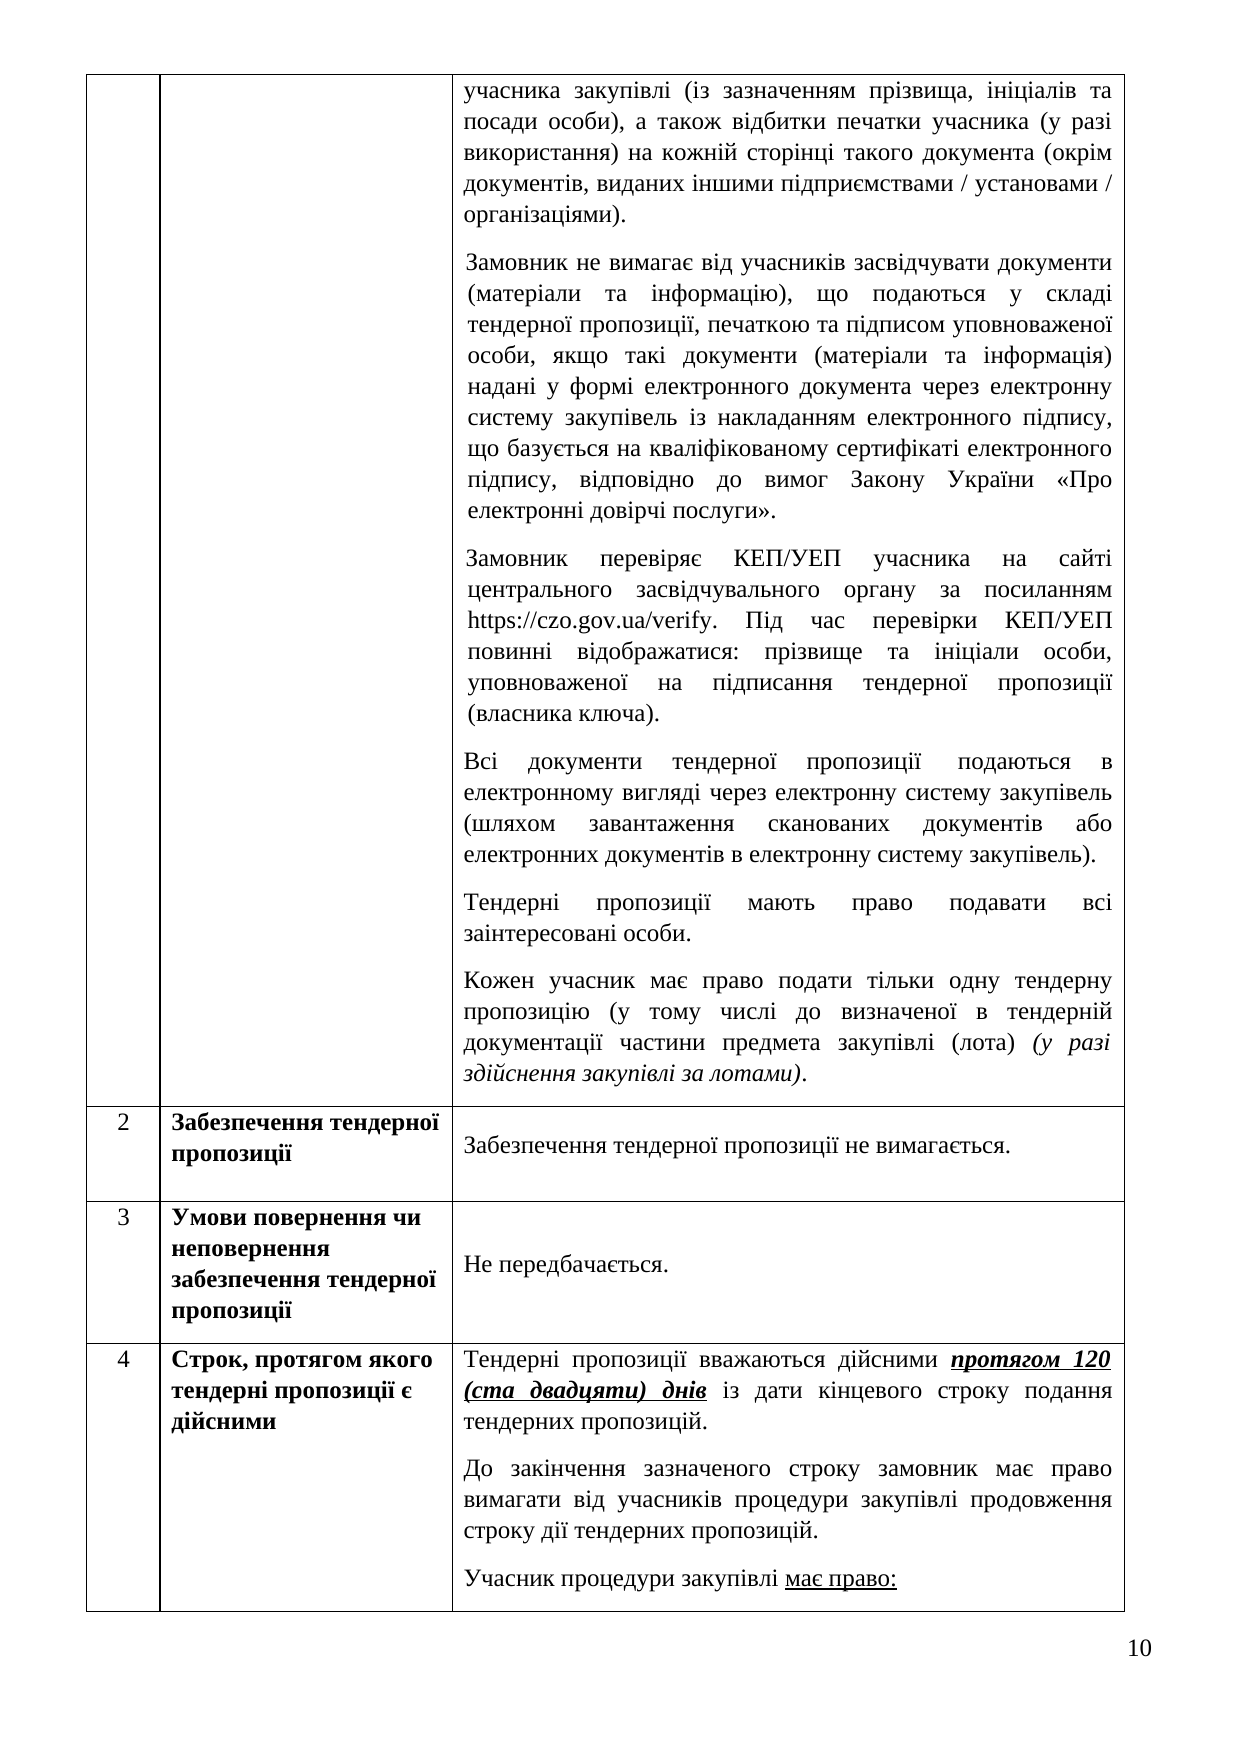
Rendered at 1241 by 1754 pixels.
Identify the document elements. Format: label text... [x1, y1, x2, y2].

table_cell Не передбачається. [453, 1202, 1124, 1343]
table_cell Забезпечення тендерної пропозиції не вимагається. [453, 1107, 1124, 1201]
table_cell Забезпечення тендерної пропозиції [161, 1107, 452, 1201]
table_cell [453, 75, 1124, 1106]
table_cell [161, 75, 452, 1106]
table_cell 2 [87, 1107, 159, 1201]
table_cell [453, 1344, 1124, 1611]
table_cell 1 [87, 75, 159, 1106]
table_cell 3 [87, 1202, 159, 1343]
table_cell 4 [87, 1344, 159, 1611]
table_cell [161, 1344, 452, 1611]
table_cell Умови повернення чи неповернення забезпечення тендерної пропозиції [161, 1202, 452, 1343]
